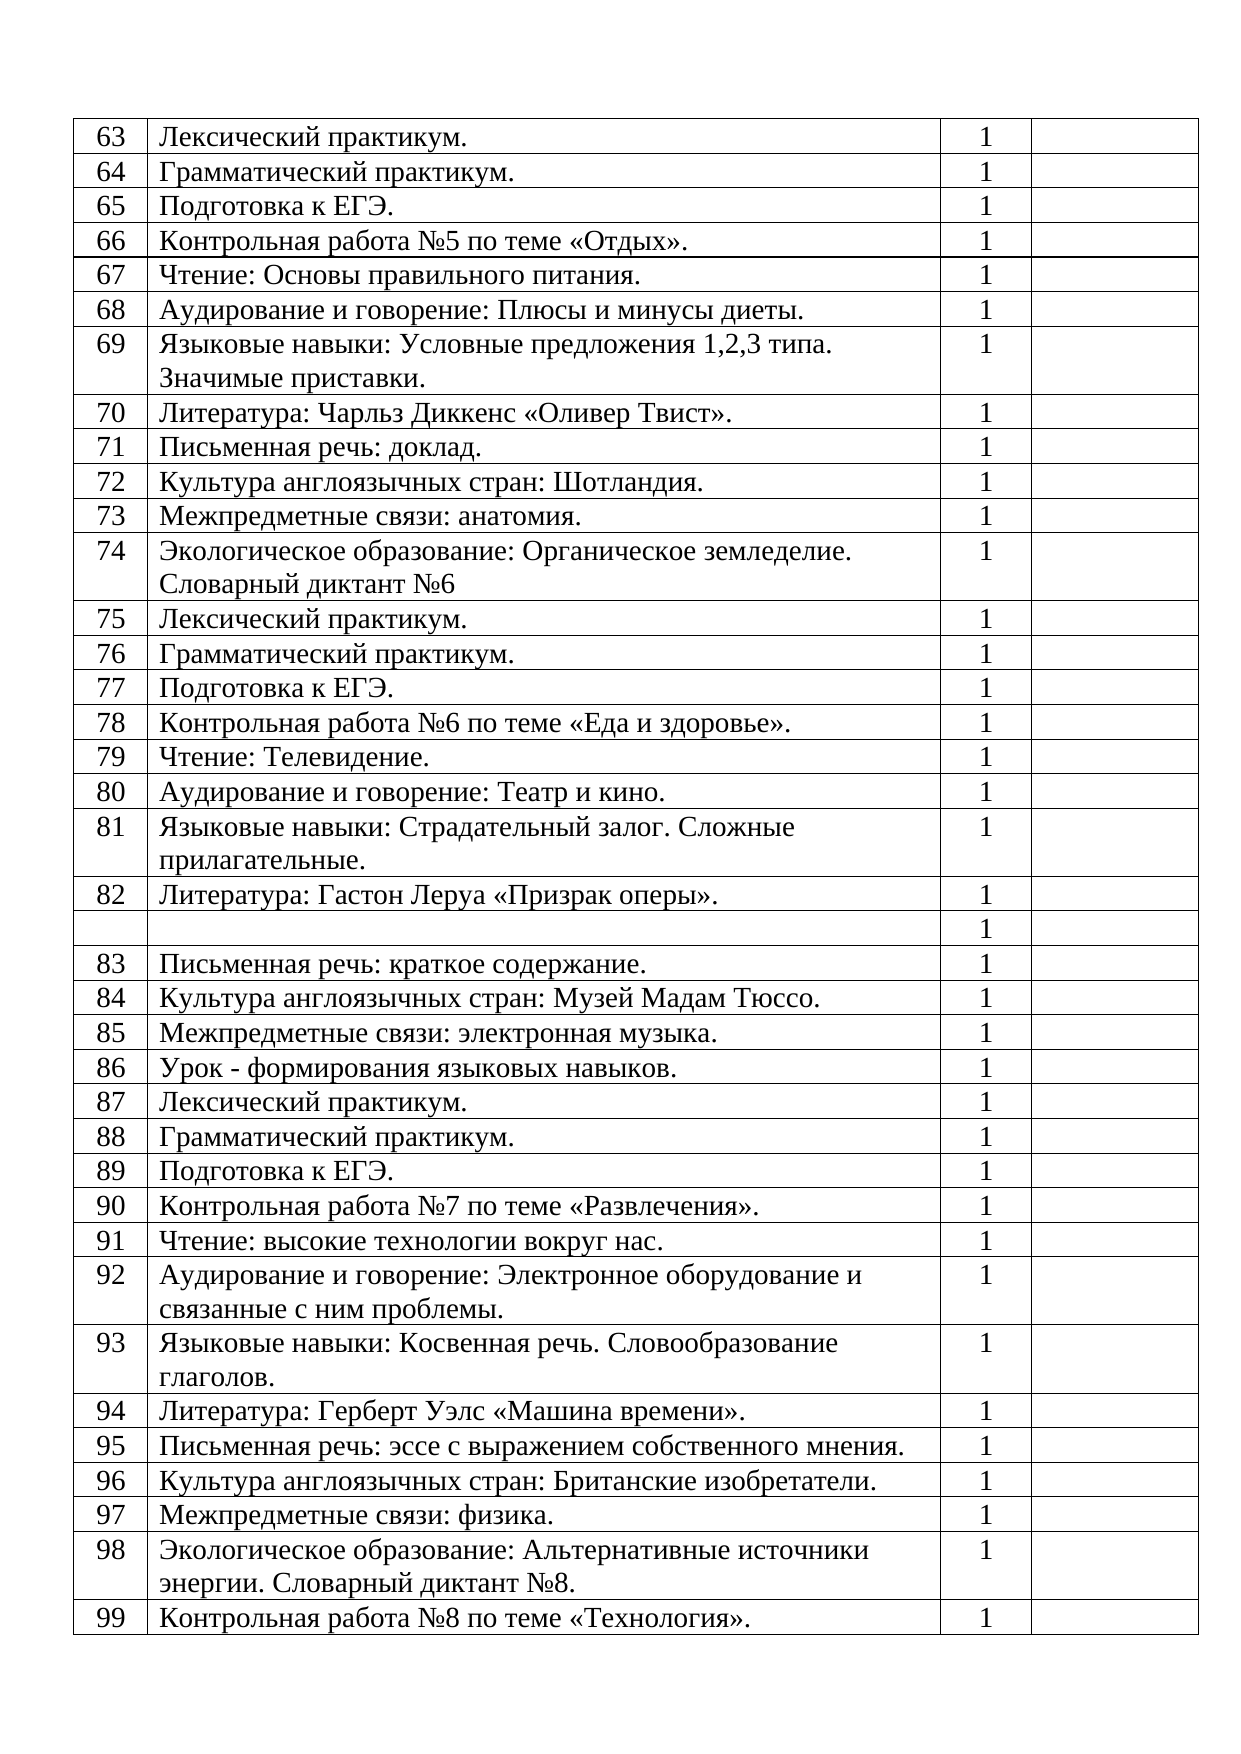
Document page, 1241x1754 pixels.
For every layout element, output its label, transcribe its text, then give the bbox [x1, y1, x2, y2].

table_cell 1 [941, 499, 1031, 532]
table_cell 1 [941, 327, 1031, 394]
table_cell 76 [74, 636, 147, 669]
table_cell [1032, 223, 1198, 256]
table_cell 1 [941, 1188, 1031, 1222]
table_cell 1 [941, 809, 1031, 876]
table_cell [1032, 1532, 1198, 1599]
table_cell 1 [941, 1463, 1031, 1496]
table_cell 79 [74, 740, 147, 773]
table_cell Подготовка к ЕГЭ. [148, 670, 940, 704]
table_cell 1 [941, 1050, 1031, 1083]
table_cell [1032, 1463, 1198, 1496]
table_cell [1032, 1223, 1198, 1256]
table_cell 1 [941, 774, 1031, 808]
table_cell 97 [74, 1497, 147, 1531]
table_cell [1032, 1428, 1198, 1462]
table_cell 1 [941, 1325, 1031, 1392]
table_cell 1 [941, 705, 1031, 738]
table_cell Контрольная работа №5 по теме «Отдых». [148, 223, 940, 256]
table_cell 1 [941, 981, 1031, 1014]
table_cell 1 [941, 636, 1031, 669]
table_cell 69 [74, 327, 147, 394]
table_cell [1032, 1497, 1198, 1531]
table_cell Аудирование и говорение: Театр и кино. [148, 774, 940, 808]
table_cell Чтение: высокие технологии вокруг нас. [148, 1223, 940, 1256]
table_cell [1032, 1084, 1198, 1118]
table_cell 83 [74, 946, 147, 979]
table_cell Письменная речь: краткое содержание. [148, 946, 940, 979]
table_cell 70 [74, 395, 147, 428]
table_cell Грамматический практикум. [148, 636, 940, 669]
table_cell Литература: Герберт Уэлс «Машина времени». [148, 1394, 940, 1427]
table_cell 1 [941, 395, 1031, 428]
table_cell [1032, 154, 1198, 187]
table_cell 1 [941, 601, 1031, 635]
table_cell Чтение: Телевидение. [148, 740, 940, 773]
table_cell Лексический практикум. [148, 1084, 940, 1118]
table_cell 85 [74, 1015, 147, 1049]
table_cell [1032, 327, 1198, 394]
table_cell 67 [74, 258, 147, 291]
table_cell 1 [941, 877, 1031, 910]
table_cell 1 [941, 119, 1031, 153]
table_cell 80 [74, 774, 147, 808]
table_cell 93 [74, 1325, 147, 1392]
table_cell Межпредметные связи: физика. [148, 1497, 940, 1531]
table_cell [1032, 705, 1198, 738]
table_cell 82 [74, 877, 147, 910]
table_cell 63 [74, 119, 147, 153]
table_cell 1 [941, 911, 1031, 945]
table_cell 1 [941, 740, 1031, 773]
table_cell [1032, 774, 1198, 808]
table_cell 1 [941, 464, 1031, 497]
table_cell 77 [74, 670, 147, 704]
table_cell Экологическое образование: Альтернативные источники энергии. Словарный диктант №8. [148, 1532, 940, 1599]
table_cell Языковые навыки: Косвенная речь. Словообразование глаголов. [148, 1325, 940, 1392]
table_cell Контрольная работа №6 по теме «Еда и здоровье». [148, 705, 940, 738]
table_cell [1032, 670, 1198, 704]
table_cell Письменная речь: эссе с выражением собственного мнения. [148, 1428, 940, 1462]
table_cell Культура англоязычных стран: Музей Мадам Тюссо. [148, 981, 940, 1014]
table_cell 74 [74, 533, 147, 600]
table_cell 1 [941, 670, 1031, 704]
table_cell 1 [941, 188, 1031, 222]
table_cell 66 [74, 223, 147, 256]
table_cell Экологическое образование: Органическое земледелие. Словарный диктант №6 [148, 533, 940, 600]
table_cell 1 [941, 1223, 1031, 1256]
table_cell 1 [941, 292, 1031, 326]
table_cell Культура англоязычных стран: Шотландия. [148, 464, 940, 497]
table_cell [1032, 1257, 1198, 1324]
table_cell 71 [74, 429, 147, 463]
table_cell Подготовка к ЕГЭ. [148, 1154, 940, 1187]
table_cell [1032, 946, 1198, 979]
table_cell 1 [941, 1532, 1031, 1599]
table_cell Подготовка к ЕГЭ. [148, 188, 940, 222]
table_cell Языковые навыки: Страдательный залог. Сложные прилагательные. [148, 809, 940, 876]
table_cell Культура англоязычных стран: Британские изобретатели. [148, 1463, 940, 1496]
table_cell 84 [74, 981, 147, 1014]
table_cell [1032, 877, 1198, 910]
table_cell Литература: Чарльз Диккенс «Оливер Твист». [148, 395, 940, 428]
table_cell 87 [74, 1084, 147, 1118]
table_cell 73 [74, 499, 147, 532]
table_cell [1032, 1154, 1198, 1187]
table_cell 99 [74, 1600, 147, 1633]
table_cell [1032, 1050, 1198, 1083]
table_cell Контрольная работа №7 по теме «Развлечения». [148, 1188, 940, 1222]
table_cell [1032, 533, 1198, 600]
table_cell 1 [941, 1084, 1031, 1118]
table_cell 65 [74, 188, 147, 222]
table_cell 1 [941, 1015, 1031, 1049]
table_cell [1032, 258, 1198, 291]
table_cell 81 [74, 809, 147, 876]
table_cell 91 [74, 1223, 147, 1256]
table_cell [1032, 464, 1198, 497]
table_cell 88 [74, 1119, 147, 1152]
table_cell Литература: Гастон Леруа «Призрак оперы». [148, 877, 940, 910]
table_cell [1032, 1600, 1198, 1633]
table_cell 96 [74, 1463, 147, 1496]
table_cell [1032, 601, 1198, 635]
table_cell [74, 911, 147, 945]
table_cell [1032, 1325, 1198, 1392]
table_cell Грамматический практикум. [148, 1119, 940, 1152]
table_cell 1 [941, 1497, 1031, 1531]
table_cell [1032, 395, 1198, 428]
table_cell 75 [74, 601, 147, 635]
table_cell 95 [74, 1428, 147, 1462]
table_cell [1032, 188, 1198, 222]
table_cell 94 [74, 1394, 147, 1427]
table_cell 89 [74, 1154, 147, 1187]
table_cell Грамматический практикум. [148, 154, 940, 187]
table_cell [1032, 499, 1198, 532]
table_cell 98 [74, 1532, 147, 1599]
table_cell 1 [941, 429, 1031, 463]
table_cell [1032, 119, 1198, 153]
table_cell 1 [941, 1257, 1031, 1324]
table_cell 1 [941, 533, 1031, 600]
table_cell 90 [74, 1188, 147, 1222]
table_cell 68 [74, 292, 147, 326]
table_cell 92 [74, 1257, 147, 1324]
table_cell 78 [74, 705, 147, 738]
table_cell Межпредметные связи: электронная музыка. [148, 1015, 940, 1049]
table_cell Аудирование и говорение: Электронное оборудование и связанные с ним проблемы. [148, 1257, 940, 1324]
table_cell 1 [941, 1154, 1031, 1187]
table_cell 64 [74, 154, 147, 187]
table_cell [1032, 1188, 1198, 1222]
table_cell [1032, 740, 1198, 773]
table_cell [1032, 429, 1198, 463]
table_cell [1032, 636, 1198, 669]
table_cell 1 [941, 223, 1031, 256]
table_cell 72 [74, 464, 147, 497]
table_cell Письменная речь: доклад. [148, 429, 940, 463]
table_cell 86 [74, 1050, 147, 1083]
table_cell Языковые навыки: Условные предложения 1,2,3 типа. Значимые приставки. [148, 327, 940, 394]
table_cell [1032, 981, 1198, 1014]
table_cell [1032, 292, 1198, 326]
table_cell [1032, 1394, 1198, 1427]
table_cell 1 [941, 154, 1031, 187]
table_cell Урок - формирования языковых навыков. [148, 1050, 940, 1083]
table_cell Аудирование и говорение: Плюсы и минусы диеты. [148, 292, 940, 326]
table_cell Чтение: Основы правильного питания. [148, 258, 940, 291]
table_cell [1032, 809, 1198, 876]
table_cell Лексический практикум. [148, 601, 940, 635]
table_cell Лексический практикум. [148, 119, 940, 153]
table_cell 1 [941, 1119, 1031, 1152]
table_cell [148, 911, 940, 945]
table_cell 1 [941, 1428, 1031, 1462]
table_cell [1032, 1015, 1198, 1049]
table_cell 1 [941, 946, 1031, 979]
table_cell [1032, 911, 1198, 945]
table_cell [1032, 1119, 1198, 1152]
table_cell 1 [941, 258, 1031, 291]
table_cell 1 [941, 1600, 1031, 1633]
table_cell Межпредметные связи: анатомия. [148, 499, 940, 532]
table_cell 1 [941, 1394, 1031, 1427]
table_cell Контрольная работа №8 по теме «Технология». [148, 1600, 940, 1633]
